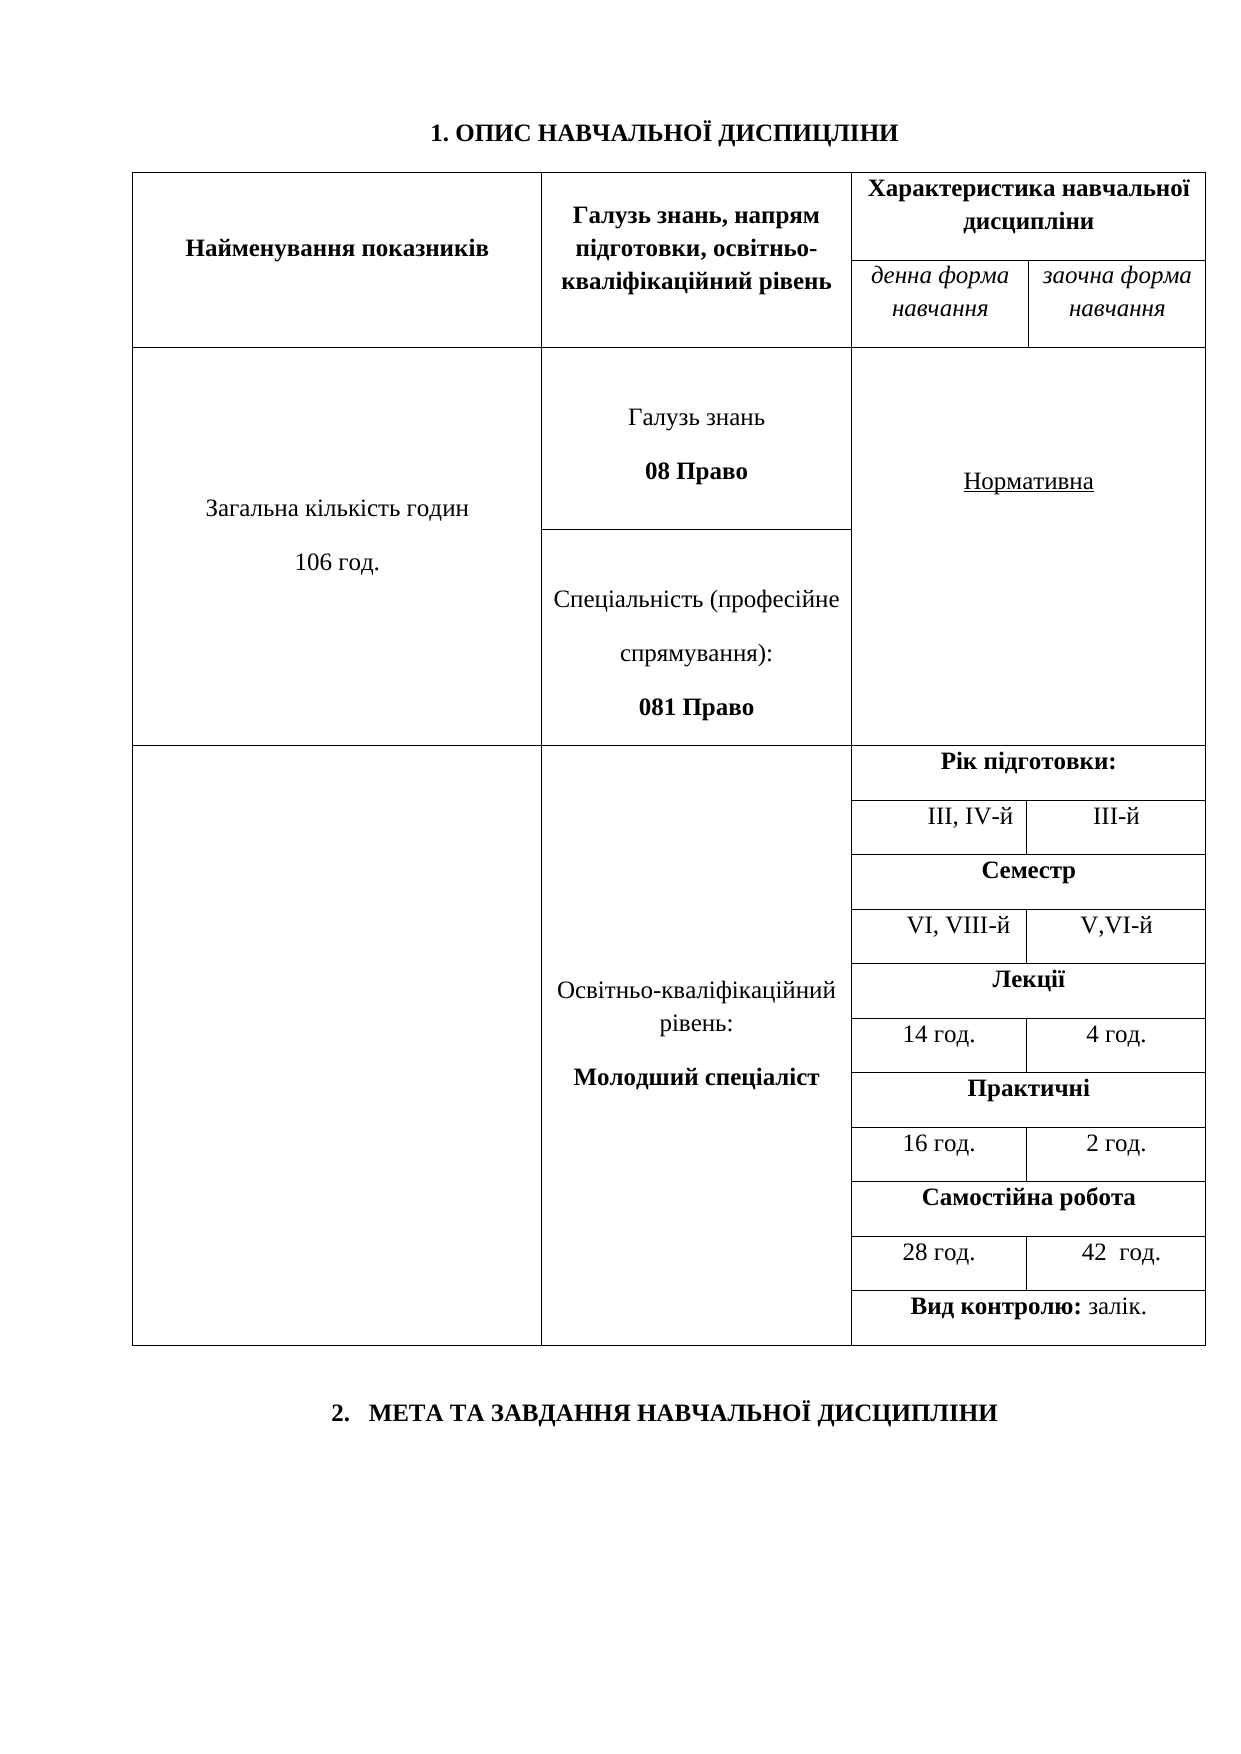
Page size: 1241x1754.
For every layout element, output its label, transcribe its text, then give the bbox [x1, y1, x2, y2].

table_cell 4 год. [1027, 1019, 1205, 1072]
table_cell 42 год. [1027, 1237, 1205, 1290]
text 1. ОПИС НАВЧАЛЬНОЇ ДИСПИЦЛІНИ [177, 118, 1152, 147]
table_cell V,VІ-й [1027, 910, 1205, 963]
table_cell Рік підготовки: [852, 746, 1205, 800]
table_cell Лекції [852, 964, 1205, 1018]
table_cell III, IV-й [852, 801, 1026, 854]
table_header Характеристика навчальної дисципліни [852, 173, 1205, 259]
table_header Найменування показників [133, 173, 541, 347]
table_header Галузь знань, напрям підготовки, освітньо-кваліфікаційний рівень [542, 173, 851, 347]
table_cell Семестр [852, 855, 1205, 909]
table_cell 14 год. [852, 1019, 1026, 1072]
table_cell III-й [1027, 801, 1205, 854]
table_cell Нормативна [852, 348, 1205, 745]
text 2. МЕТА ТА ЗАВДАННЯ НАВЧАЛЬНОЇ ДИСЦИПЛІНИ [177, 1398, 1152, 1427]
table_cell Загальна кількість годин 106 год. [133, 348, 541, 745]
table_cell Самостійна робота [852, 1182, 1205, 1236]
table_cell Галузь знань 08 Право [542, 348, 851, 529]
table_cell VI, VIII-й [852, 910, 1026, 963]
table_cell 28 год. [852, 1237, 1026, 1290]
table_cell Практичні [852, 1073, 1205, 1127]
table_cell 2 год. [1027, 1128, 1205, 1181]
table_cell денна форма навчання [852, 261, 1028, 347]
table_cell Спеціальність (професійне спрямування): 081 Право [542, 530, 851, 745]
table_cell 16 год. [852, 1128, 1026, 1181]
table_cell Освітньо-кваліфікаційний рівень: Молодший спеціаліст [542, 746, 851, 1344]
table_cell Вид контролю: залік. [852, 1291, 1205, 1344]
table_cell заочна форма навчання [1029, 261, 1205, 347]
table_cell [133, 746, 541, 1344]
